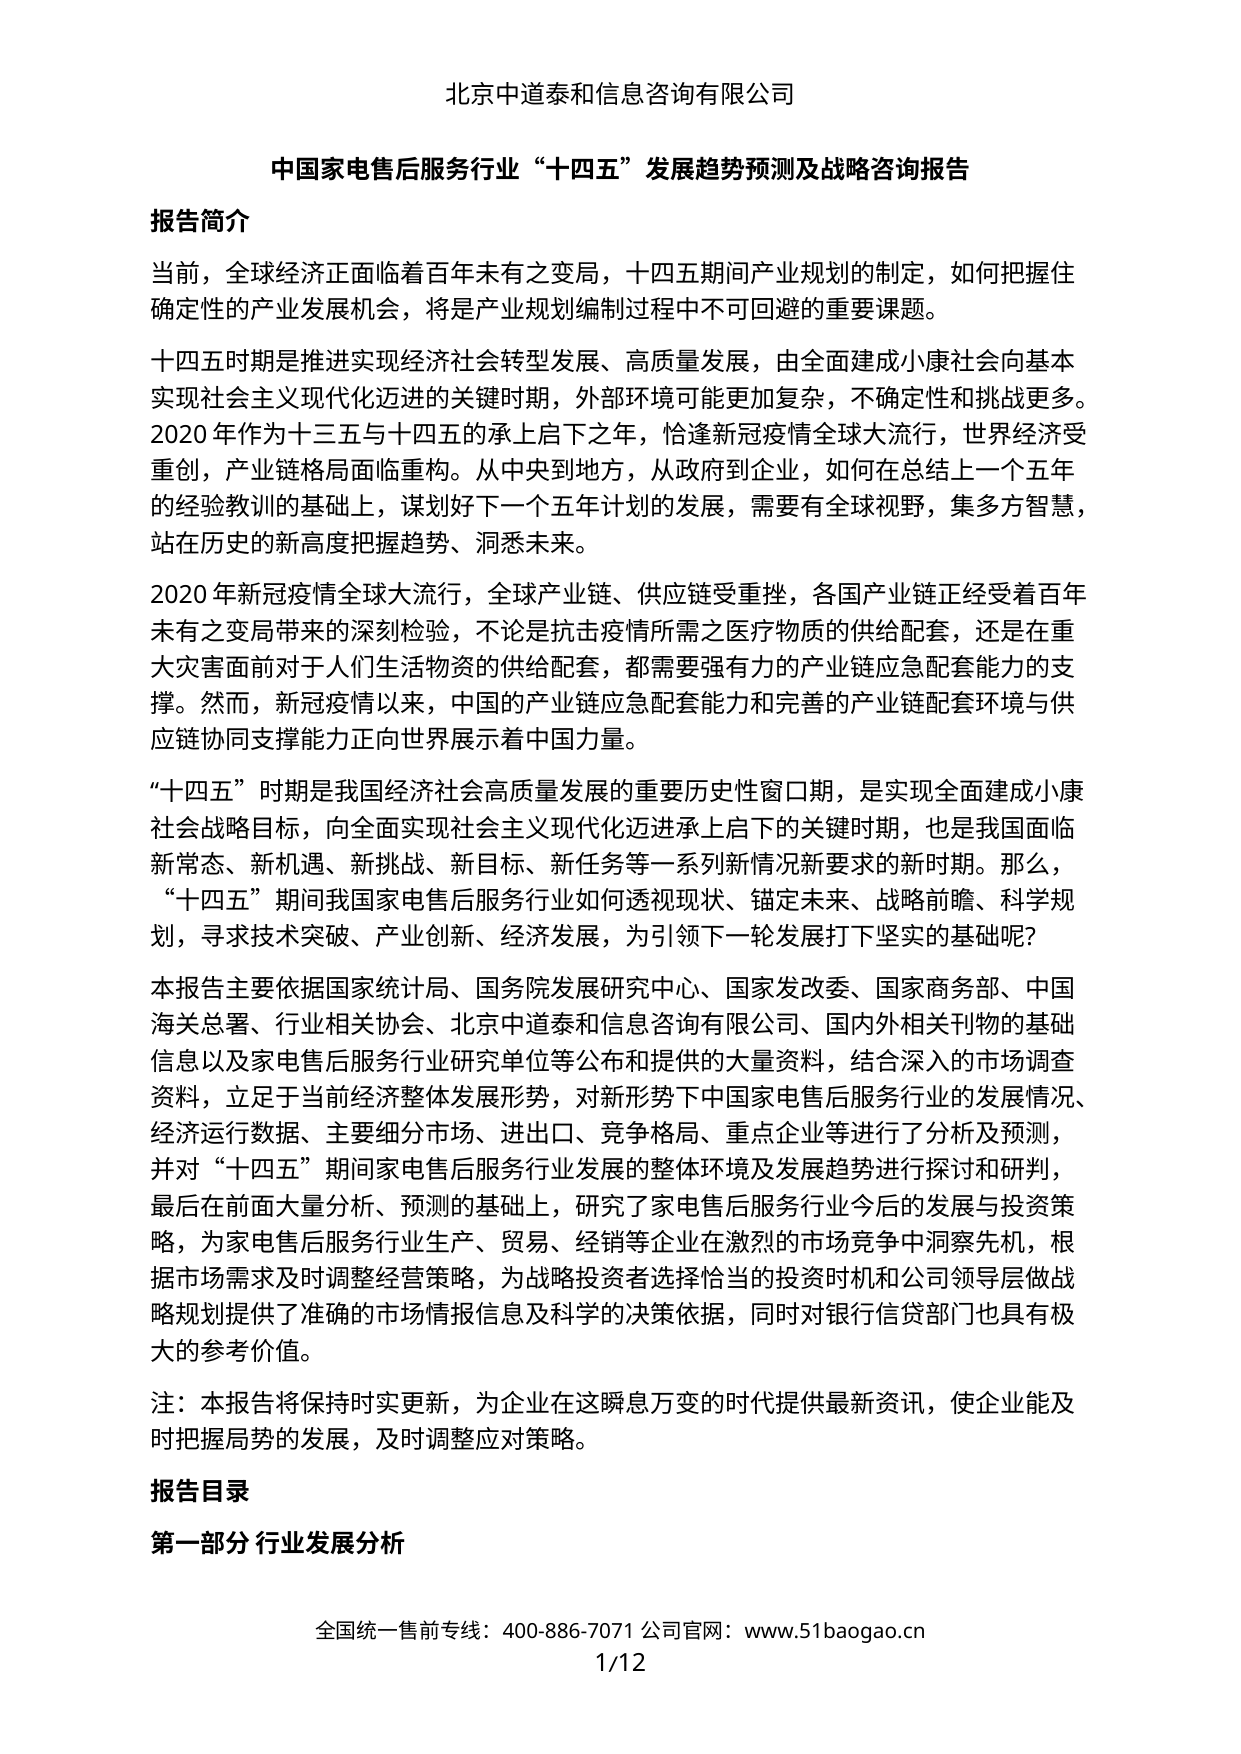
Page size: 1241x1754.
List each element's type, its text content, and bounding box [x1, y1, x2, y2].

text 第一部分 行业发展分析 [150, 1523, 1090, 1559]
text 中国家电售后服务行业“十四五”发展趋势预测及战略咨询报告 [150, 150, 1090, 186]
text 十四五时期是推进实现经济社会转型发展、高质量发展，由全面建成小康社会向基本实现社会主义现代化迈进的关键时期，外部环境可能更加复杂，不确定性和挑战更多。2020年作为十三五与十四五的承上启下之年，恰逢新冠疫情全球大流行，世界经济受重创，产业链格局面临重构。从中央到地方，从政府到企业，如何在总结上一个五年的经验教训的基础上，谋划好下一个五年计划的发展，需要有全球视野，集多方智慧，站在历史的新高度把握趋势、洞悉未来。 [150, 342, 1090, 559]
text 2020年新冠疫情全球大流行，全球产业链、供应链受重挫，各国产业链正经受着百年未有之变局带来的深刻检验，不论是抗击疫情所需之医疗物质的供给配套，还是在重大灾害面前对于人们生活物资的供给配套，都需要强有力的产业链应急配套能力的支撑。然而，新冠疫情以来，中国的产业链应急配套能力和完善的产业链配套环境与供应链协同支撑能力正向世界展示着中国力量。 [150, 575, 1090, 756]
text 本报告主要依据国家统计局、国务院发展研究中心、国家发改委、国家商务部、中国海关总署、行业相关协会、北京中道泰和信息咨询有限公司、国内外相关刊物的基础信息以及家电售后服务行业研究单位等公布和提供的大量资料，结合深入的市场调查资料，立足于当前经济整体发展形势，对新形势下中国家电售后服务行业的发展情况、经济运行数据、主要细分市场、进出口、竞争格局、重点企业等进行了分析及预测，并对“十四五”期间家电售后服务行业发展的整体环境及发展趋势进行探讨和研判，最后在前面大量分析、预测的基础上，研究了家电售后服务行业今后的发展与投资策略，为家电售后服务行业生产、贸易、经销等企业在激烈的市场竞争中洞察先机，根据市场需求及时调整经营策略，为战略投资者选择恰当的投资时机和公司领导层做战略规划提供了准确的市场情报信息及科学的决策依据，同时对银行信贷部门也具有极大的参考价值。 [150, 969, 1090, 1367]
text 报告简介 [150, 202, 1090, 238]
text 注：本报告将保持时实更新，为企业在这瞬息万变的时代提供最新资讯，使企业能及时把握局势的发展，及时调整应对策略。 [150, 1383, 1090, 1456]
text 报告目录 [150, 1471, 1090, 1507]
text “十四五”时期是我国经济社会高质量发展的重要历史性窗口期，是实现全面建成小康社会战略目标，向全面实现社会主义现代化迈进承上启下的关键时期，也是我国面临新常态、新机遇、新挑战、新目标、新任务等一系列新情况新要求的新时期。那么，“十四五”期间我国家电售后服务行业如何透视现状、锚定未来、战略前瞻、科学规划，寻求技术突破、产业创新、经济发展，为引领下一轮发展打下坚实的基础呢? [150, 772, 1090, 953]
text 当前，全球经济正面临着百年未有之变局，十四五期间产业规划的制定，如何把握住确定性的产业发展机会，将是产业规划编制过程中不可回避的重要课题。 [150, 254, 1090, 326]
